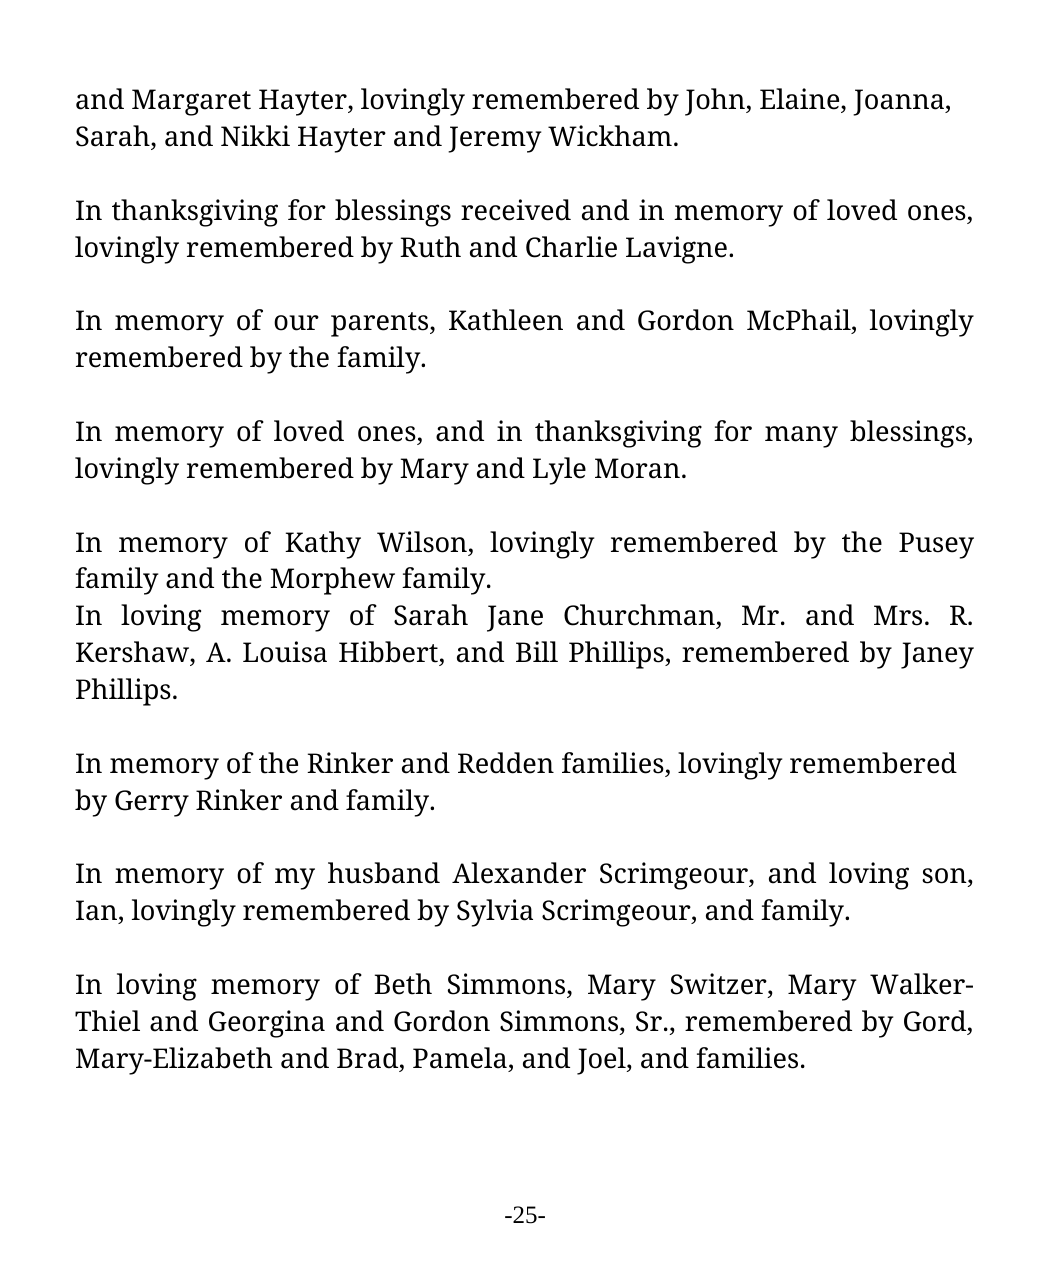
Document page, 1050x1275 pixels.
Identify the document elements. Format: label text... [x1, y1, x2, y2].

text In loving memory of Beth Simmons, Mary Switzer, Mary Walker-Thiel and Georgina and Gordon Simmons, Sr., remembered by Gord, Mary-Elizabeth and Brad, Pamela, and Joel, and families. [75, 966, 975, 1076]
text In memory of the Rinker and Redden families, lovingly remembered by Gerry Rinker and family. [75, 744, 975, 818]
text In memory of our parents, Kathleen and Gordon McPhail, lovingly remembered by the family. [75, 302, 975, 376]
text In thanksgiving for blessings received and in memory of loved ones, lovingly remembered by Ruth and Charlie Lavigne. [75, 191, 975, 265]
text In memory of my husband Alexander Scrimgeour, and loving son, Ian, lovingly remembered by Sylvia Scrimgeour, and family. [75, 855, 975, 929]
text In loving memory of Sarah Jane Churchman, Mr. and Mrs. R. Kershaw, A. Louisa Hibbert, and Bill Phillips, remembered by Janey Phillips. [75, 597, 975, 707]
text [75, 81, 975, 154]
text In memory of loved ones, and in thanksgiving for many blessings, lovingly remembered by Mary and Lyle Moran. [75, 412, 975, 486]
text In memory of Kathy Wilson, lovingly remembered by the Pusey family and the Morphew family. [75, 523, 975, 597]
